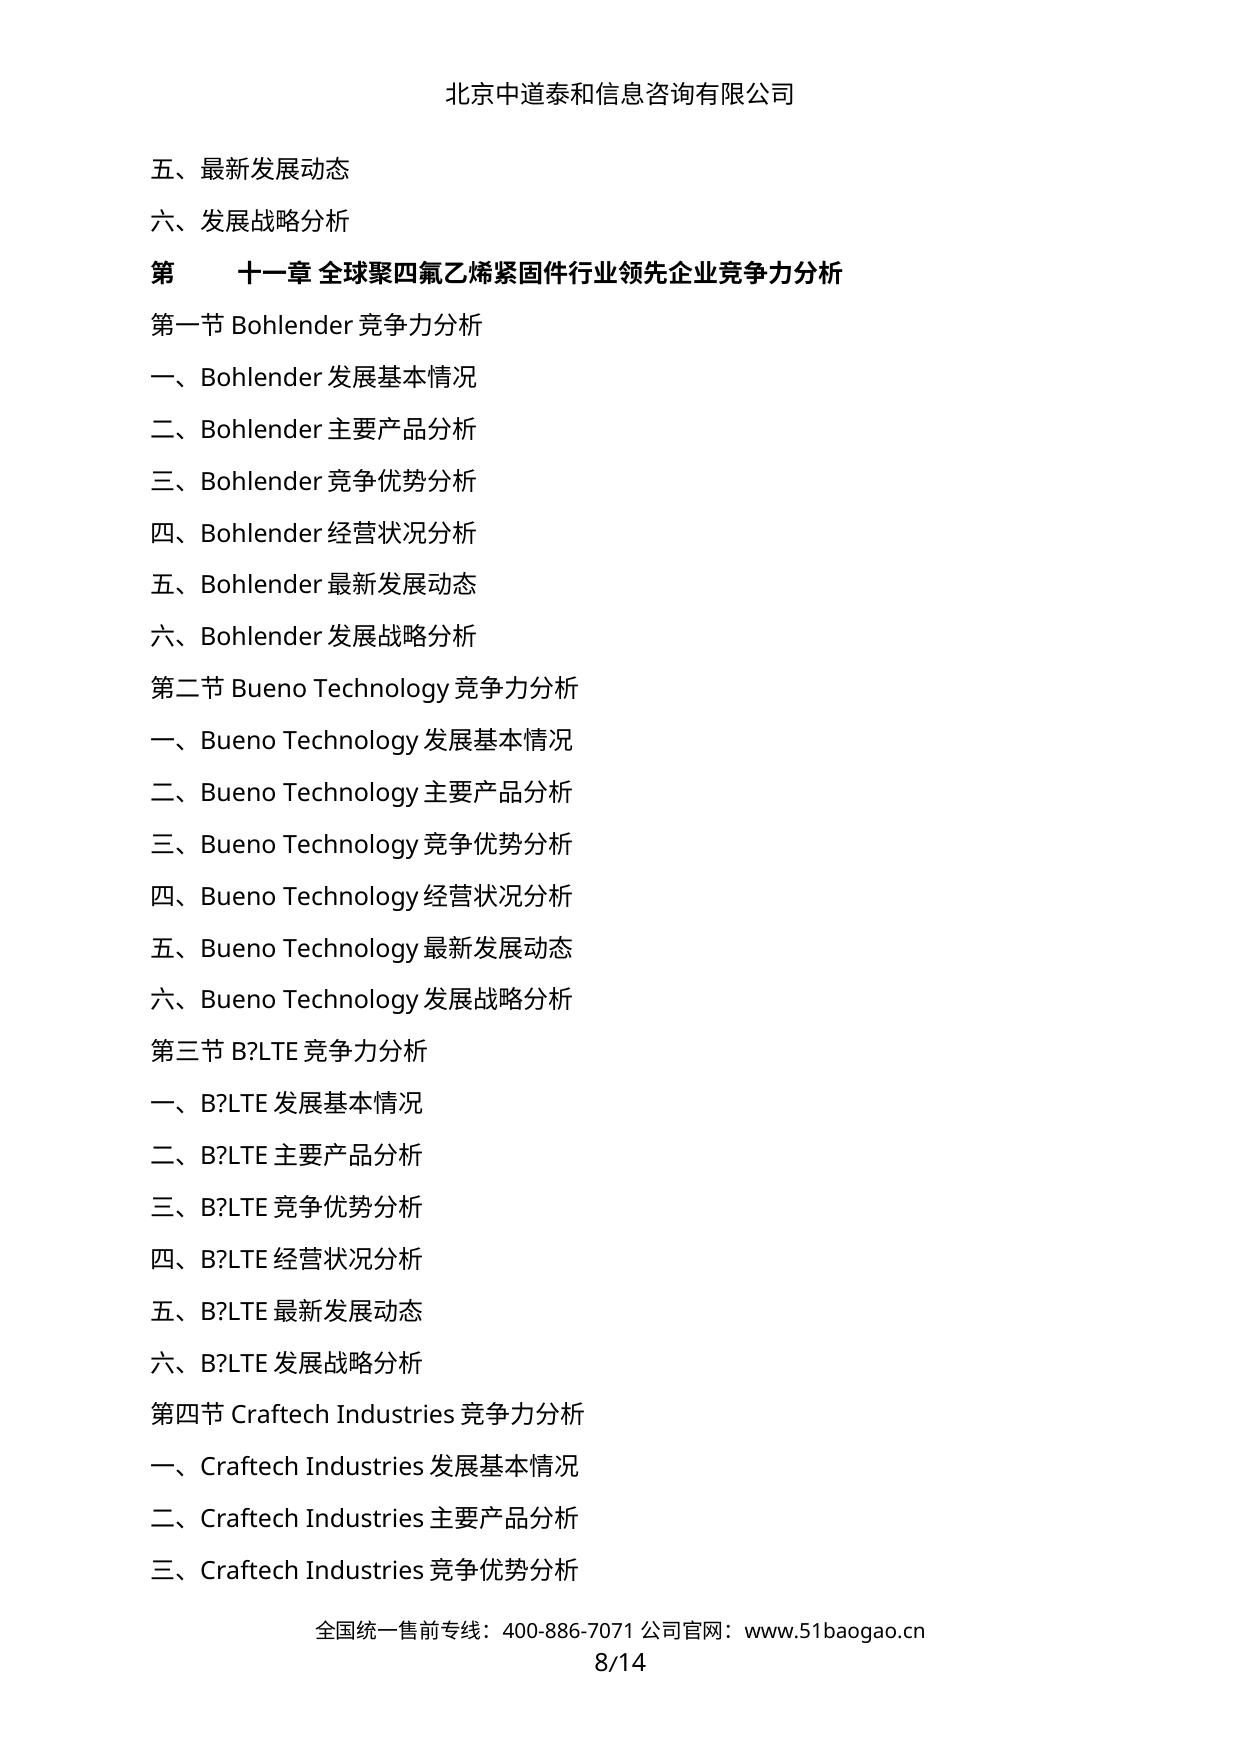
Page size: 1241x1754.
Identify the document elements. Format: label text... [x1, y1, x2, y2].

text 四、B?LTE经营状况分析 [150, 1239, 1090, 1276]
text 第三节 B?LTE竞争力分析 [150, 1032, 1090, 1068]
text 四、Bueno Technology经营状况分析 [150, 876, 1090, 912]
text 一、Bueno Technology发展基本情况 [150, 721, 1090, 757]
text 一、Bohlender发展基本情况 [150, 357, 1090, 394]
text 三、B?LTE竞争优势分析 [150, 1187, 1090, 1224]
text 五、Bohlender最新发展动态 [150, 565, 1090, 601]
text 一、B?LTE发展基本情况 [150, 1084, 1090, 1120]
text 四、Bohlender经营状况分析 [150, 513, 1090, 549]
text 五、最新发展动态 [150, 150, 1090, 186]
text 三、Bohlender竞争优势分析 [150, 461, 1090, 497]
text 三、Bueno Technology竞争优势分析 [150, 824, 1090, 861]
text 二、Bohlender主要产品分析 [150, 409, 1090, 446]
text 二、Craftech Industries主要产品分析 [150, 1499, 1090, 1535]
text 第四节 Craftech Industries竞争力分析 [150, 1395, 1090, 1431]
text 六、Bueno Technology发展战略分析 [150, 980, 1090, 1016]
text 五、Bueno Technology最新发展动态 [150, 928, 1090, 964]
text 五、B?LTE最新发展动态 [150, 1291, 1090, 1327]
text 第二节 Bueno Technology竞争力分析 [150, 669, 1090, 705]
text 二、Bueno Technology主要产品分析 [150, 772, 1090, 809]
text 二、B?LTE主要产品分析 [150, 1136, 1090, 1172]
text 六、B?LTE发展战略分析 [150, 1343, 1090, 1379]
text 一、Craftech Industries发展基本情况 [150, 1447, 1090, 1483]
text 三、Craftech Industries竞争优势分析 [150, 1551, 1090, 1587]
text 第 十一章 全球聚四氟乙烯紧固件行业领先企业竞争力分析 [150, 254, 1090, 290]
text 第一节 Bohlender竞争力分析 [150, 306, 1090, 342]
text 六、Bohlender发展战略分析 [150, 617, 1090, 653]
text 六、发展战略分析 [150, 202, 1090, 238]
